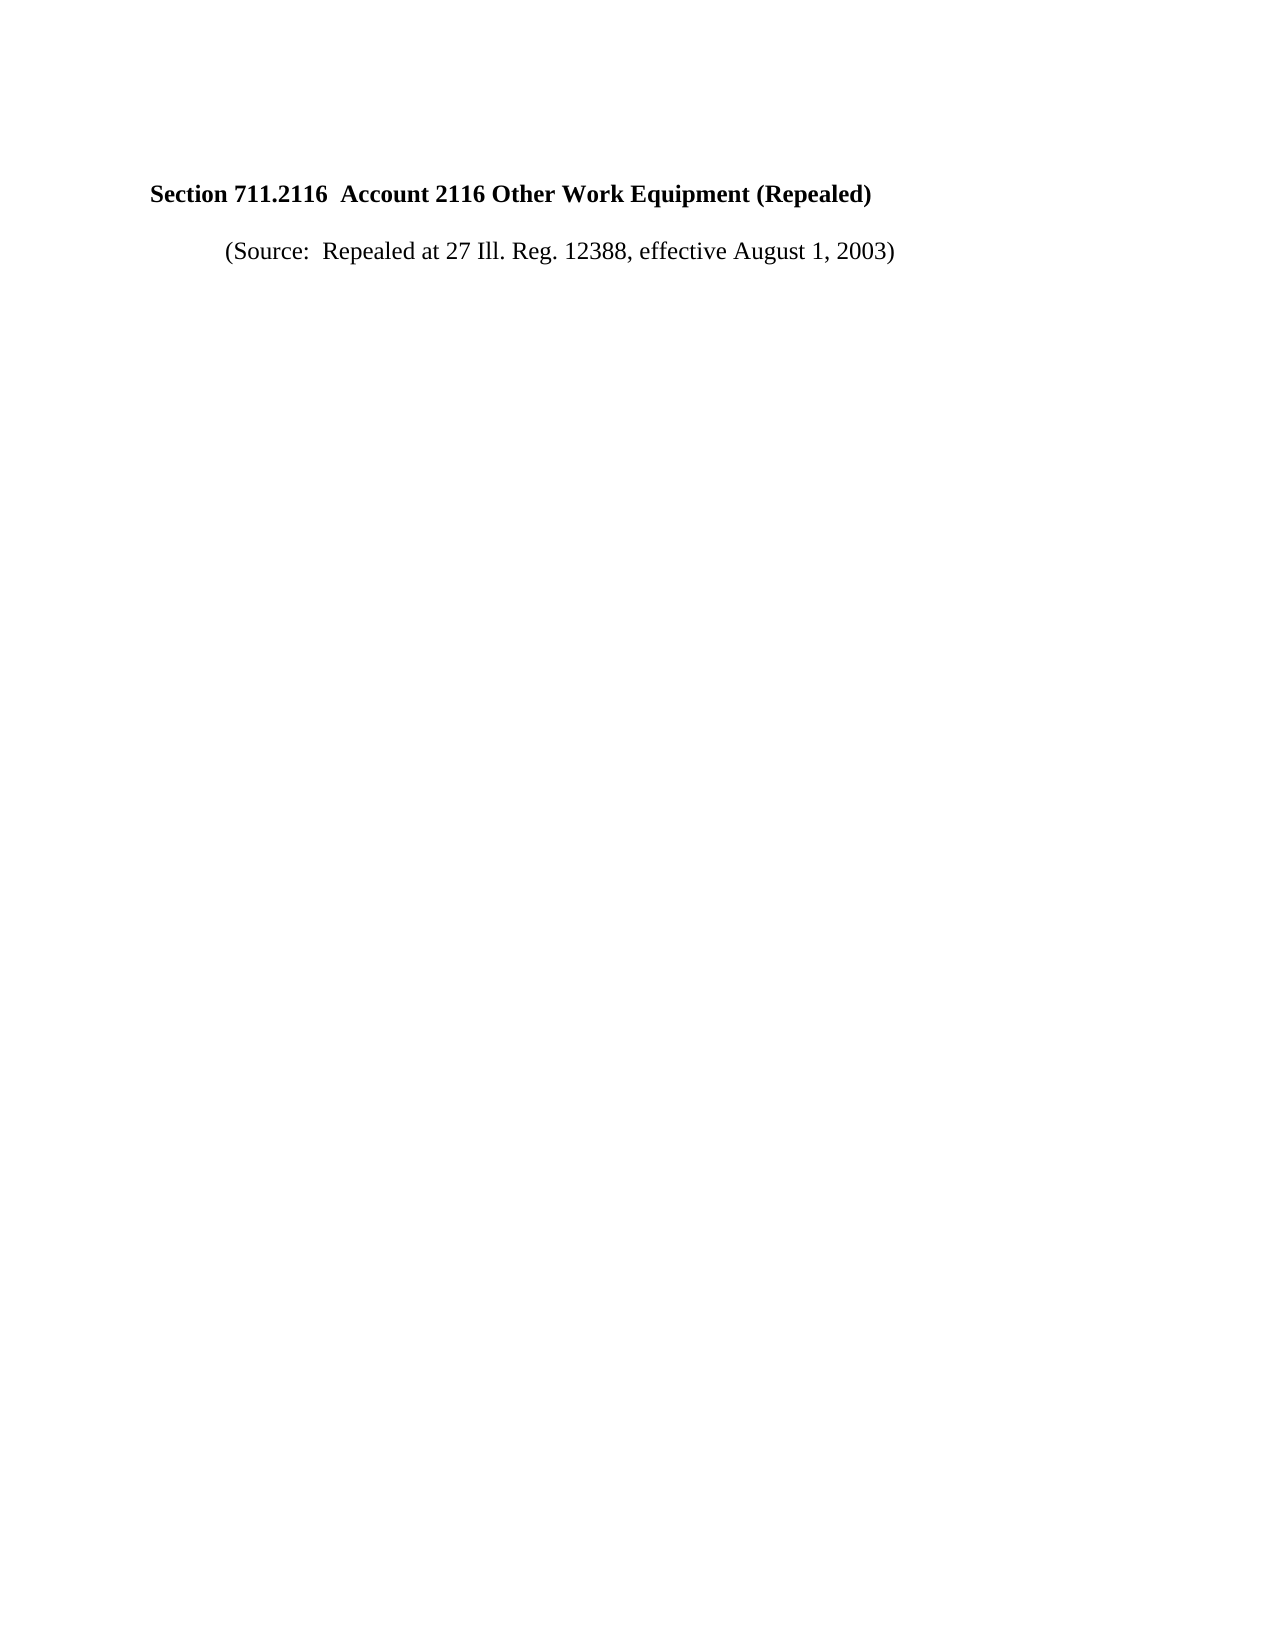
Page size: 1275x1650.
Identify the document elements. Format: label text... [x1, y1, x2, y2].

text (Source: Repealed at 27 Ill. Reg. 12388, effective August 1, 2003) [150, 236, 1125, 265]
text Section 711.2116 Account 2116 Other Work Equipment (Repealed) [150, 179, 1125, 207]
